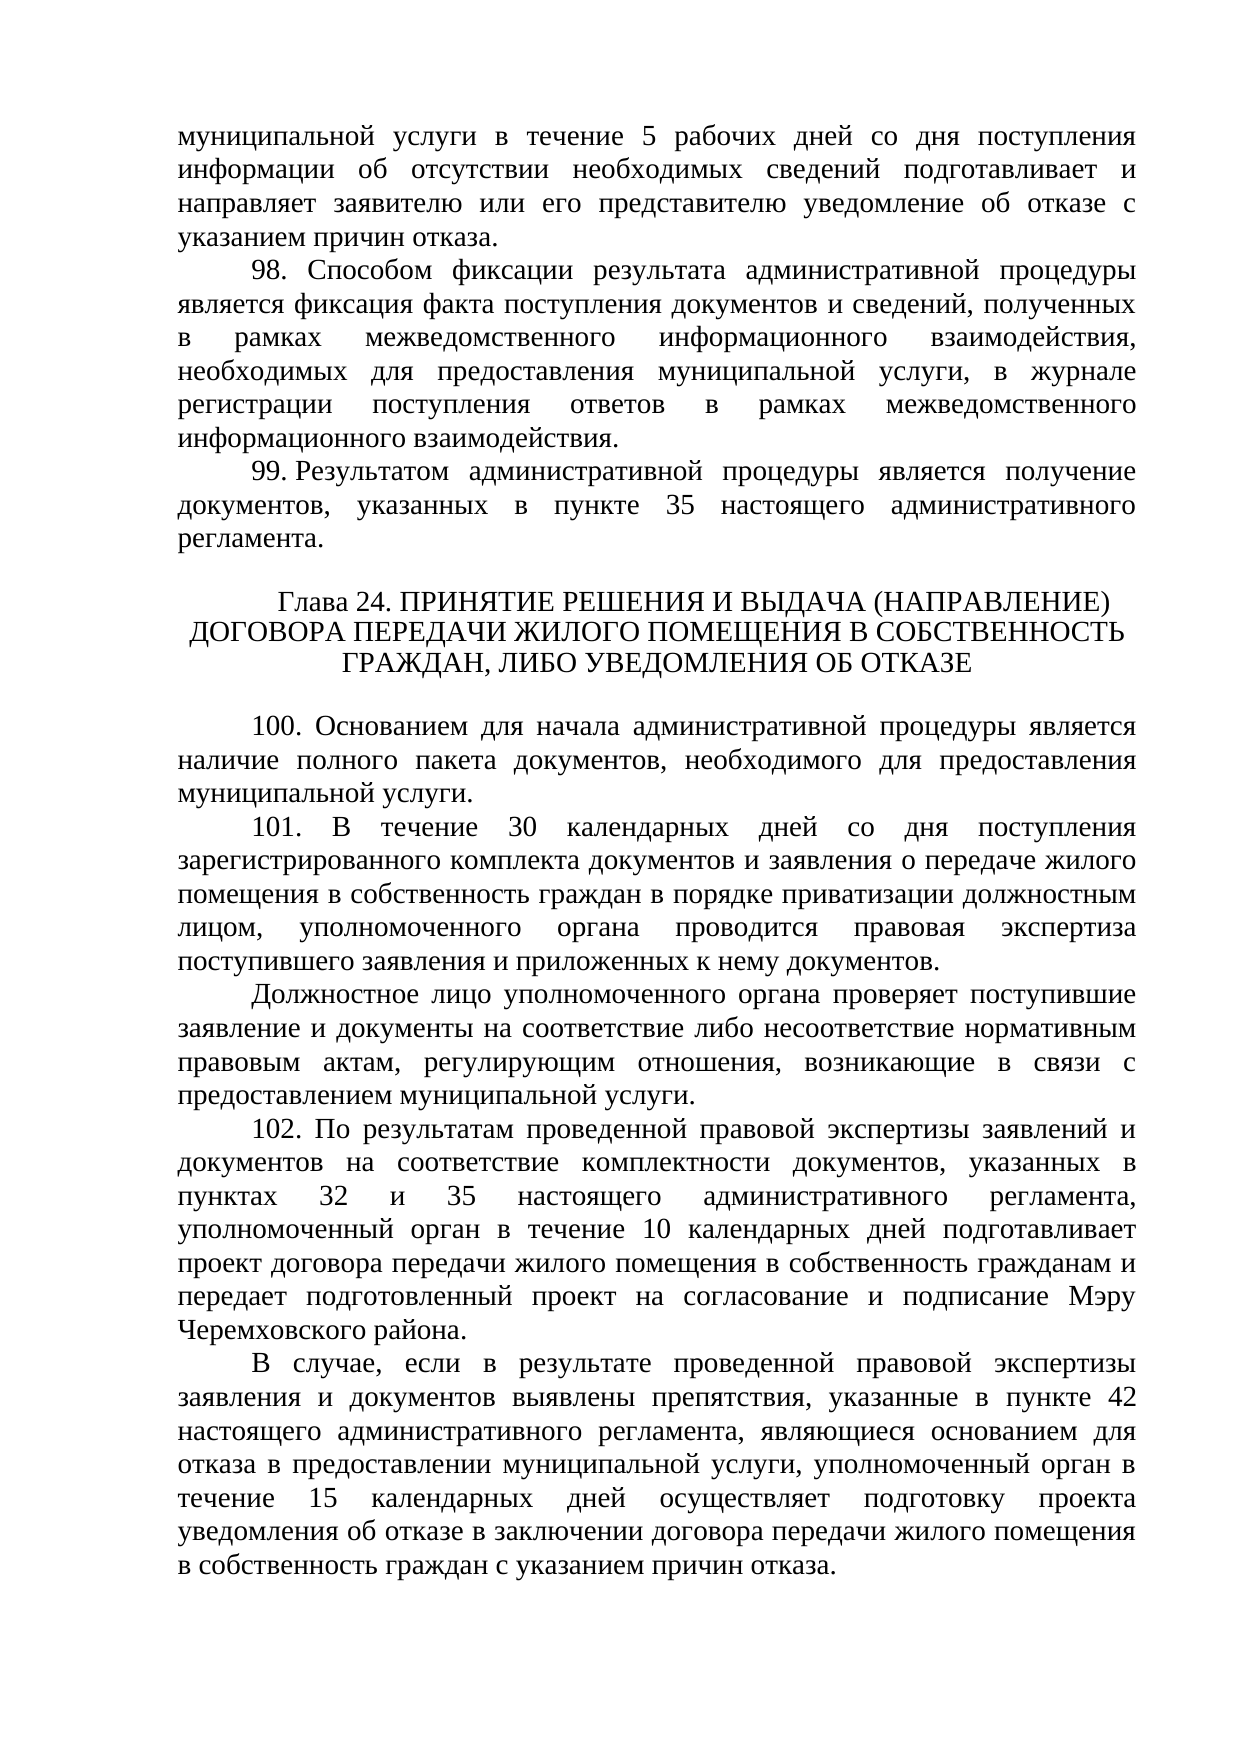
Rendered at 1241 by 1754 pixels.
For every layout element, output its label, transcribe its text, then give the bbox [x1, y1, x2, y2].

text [177, 118, 1137, 252]
text Глава 24. ПРИНЯТИЕ РЕШЕНИЯ И ВЫДАЧА (НАПРАВЛЕНИЕ) ДОГОВОРА ПЕРЕДАЧИ ЖИЛОГО ПОМЕЩЕНИЯ В СОБСТВЕННОСТЬ ГРАЖДАН, ЛИБО УВЕДОМЛЕНИЯ ОБ ОТКАЗЕ [177, 588, 1137, 678]
text Должностное лицо уполномоченного органа проверяет поступившие заявление и документы на соответствие либо несоответствие нормативным правовым актам, регулирующим отношения, возникающие в связи с предоставлением муниципальной услуги. [177, 977, 1137, 1111]
text 99. Результатом административной процедуры является получение документов, указанных в пункте 35 настоящего административного регламента. [177, 453, 1137, 554]
text В случае, если в результате проведенной правовой экспертизы заявления и документов выявлены препятствия, указанные в пункте 42 настоящего административного регламента, являющиеся основанием для отказа в предоставлении муниципальной услуги, уполномоченный орган в течение 15 календарных дней осуществляет подготовку проекта уведомления об отказе в заключении договора передачи жилого помещения в собственность граждан с указанием причин отказа. [177, 1346, 1137, 1580]
text 101. В течение 30 календарных дней со дня поступления зарегистрированного комплекта документов и заявления о передаче жилого помещения в собственность граждан в порядке приватизации должностным лицом, уполномоченного органа проводится правовая экспертиза поступившего заявления и приложенных к нему документов. [177, 809, 1137, 977]
text 98. Способом фиксации результата административной процедуры является фиксация факта поступления документов и сведений, полученных в рамках межведомственного информационного взаимодействия, необходимых для предоставления муниципальной услуги, в журнале регистрации поступления ответов в рамках межведомственного информационного взаимодействия. [177, 252, 1137, 453]
text 100. Основанием для начала административной процедуры является наличие полного пакета документов, необходимого для предоставления муниципальной услуги. [177, 708, 1137, 809]
text 102. По результатам проведенной правовой экспертизы заявлений и документов на соответствие комплектности документов, указанных в пунктах 32 и 35 настоящего административного регламента, уполномоченный орган в течение 10 календарных дней подготавливает проект договора передачи жилого помещения в собственность гражданам и передает подготовленный проект на согласование и подписание Мэру Черемховского района. [177, 1111, 1137, 1346]
